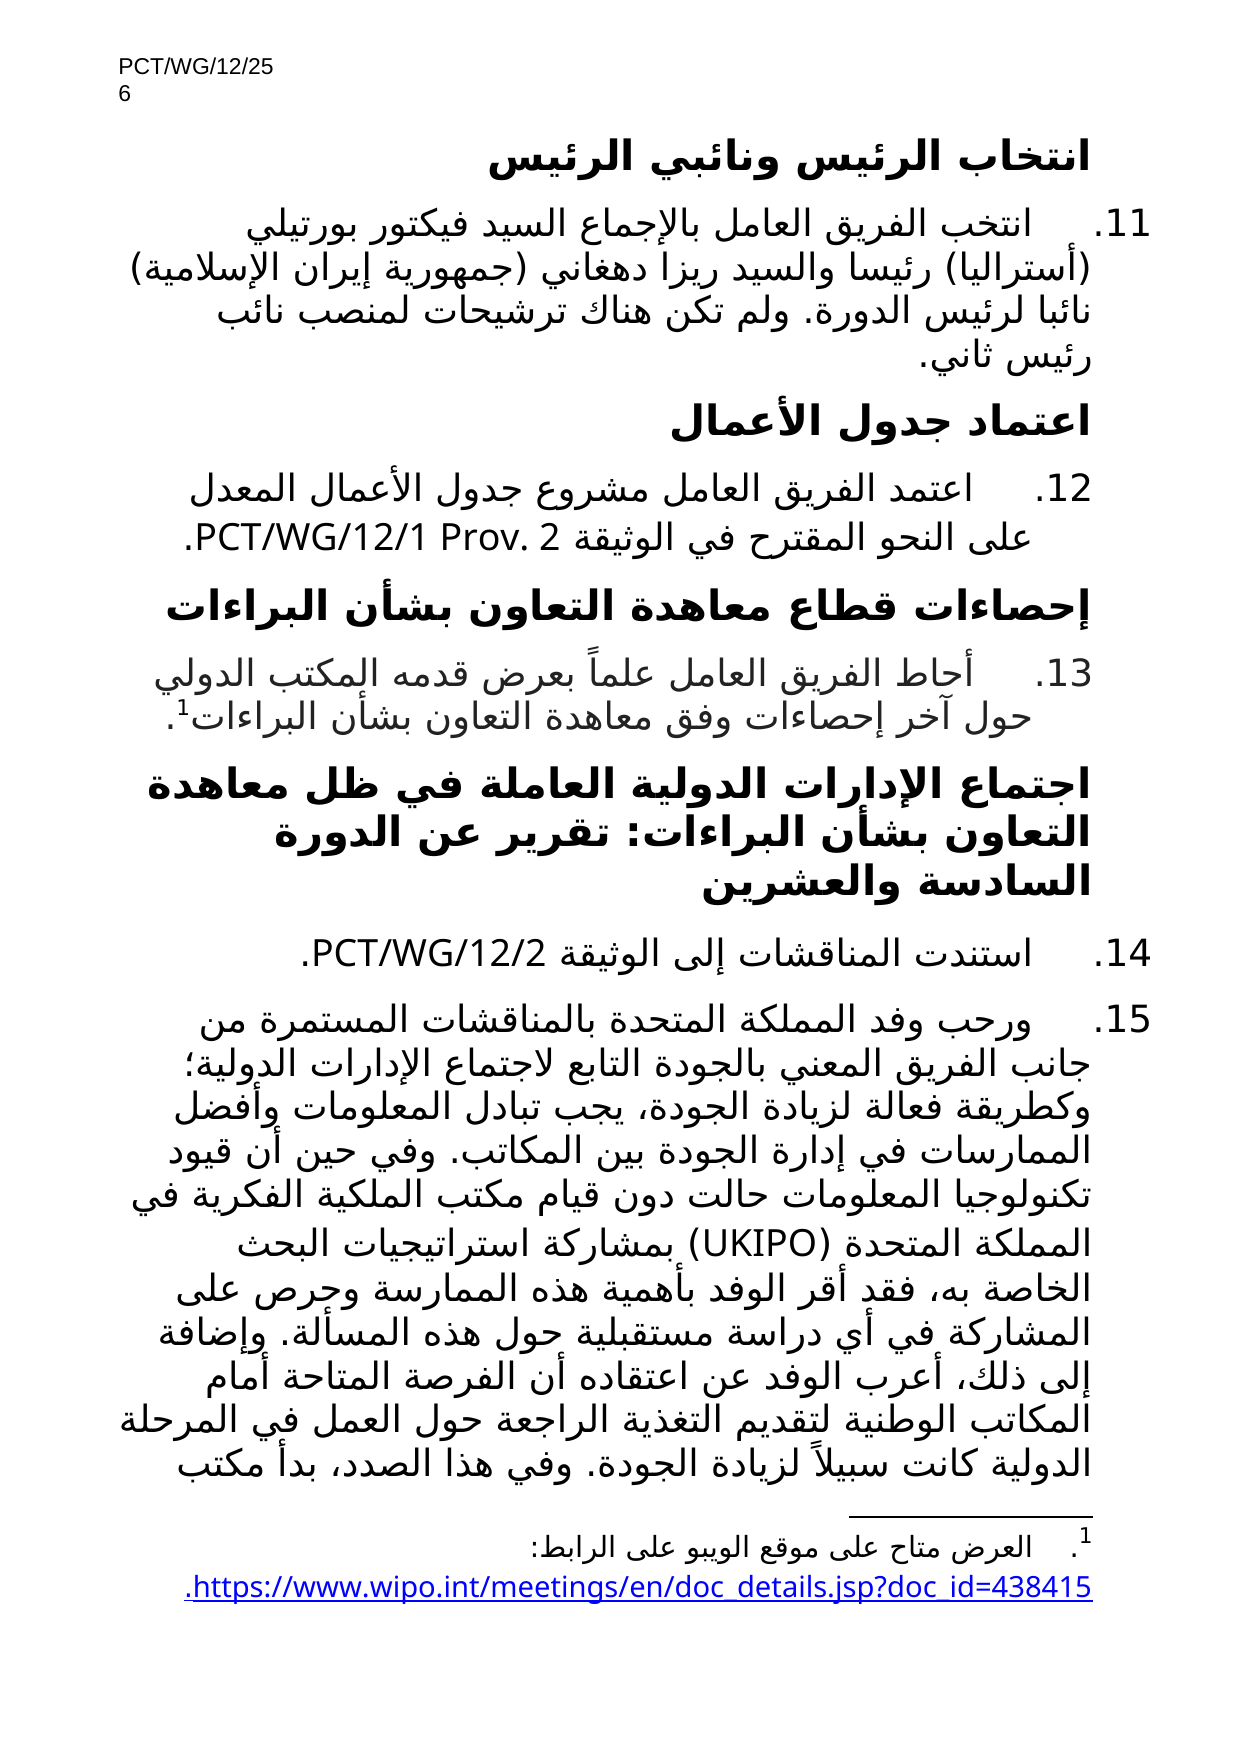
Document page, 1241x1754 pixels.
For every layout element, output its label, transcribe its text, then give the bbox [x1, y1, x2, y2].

subtitle اجتماع الإدارات الدولية العاملة في ظل معاهدة التعاون بشأن البراءات: تقرير عن الدورة السادسة والعشرين [118, 759, 1092, 905]
text أحاط الفريق العامل علماً بعرض قدمه المكتب الدولي حول آخر إحصاءات وفق معاهدة التعاون بشأن البراءات. [118, 651, 1033, 738]
subtitle انتخاب الرئيس ونائبي الرئيس [118, 132, 1092, 181]
subtitle إحصاءات قطاع معاهدة التعاون بشأن البراءات [118, 582, 1092, 630]
text انتخب الفريق العامل بالإجماع السيد فيكتور بورتيلي (أستراليا) رئيسا والسيد ريزا دهغاني (جمهورية إيران الإسلامية) نائبا لرئيس الدورة. ولم تكن هناك ترشيحات لمنصب نائب رئيس ثاني. [118, 202, 1092, 376]
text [118, 998, 1092, 1485]
text اعتمد الفريق العامل مشروع جدول الأعمال المعدل على النحو المقترح في الوثيقة PCT/WG/12/1 Prov. 2. [118, 466, 1033, 561]
subtitle اعتماد جدول الأعمال [118, 397, 1092, 446]
text استندت المناقشات إلى الوثيقة PCT/WG/12/2. [118, 926, 1092, 977]
